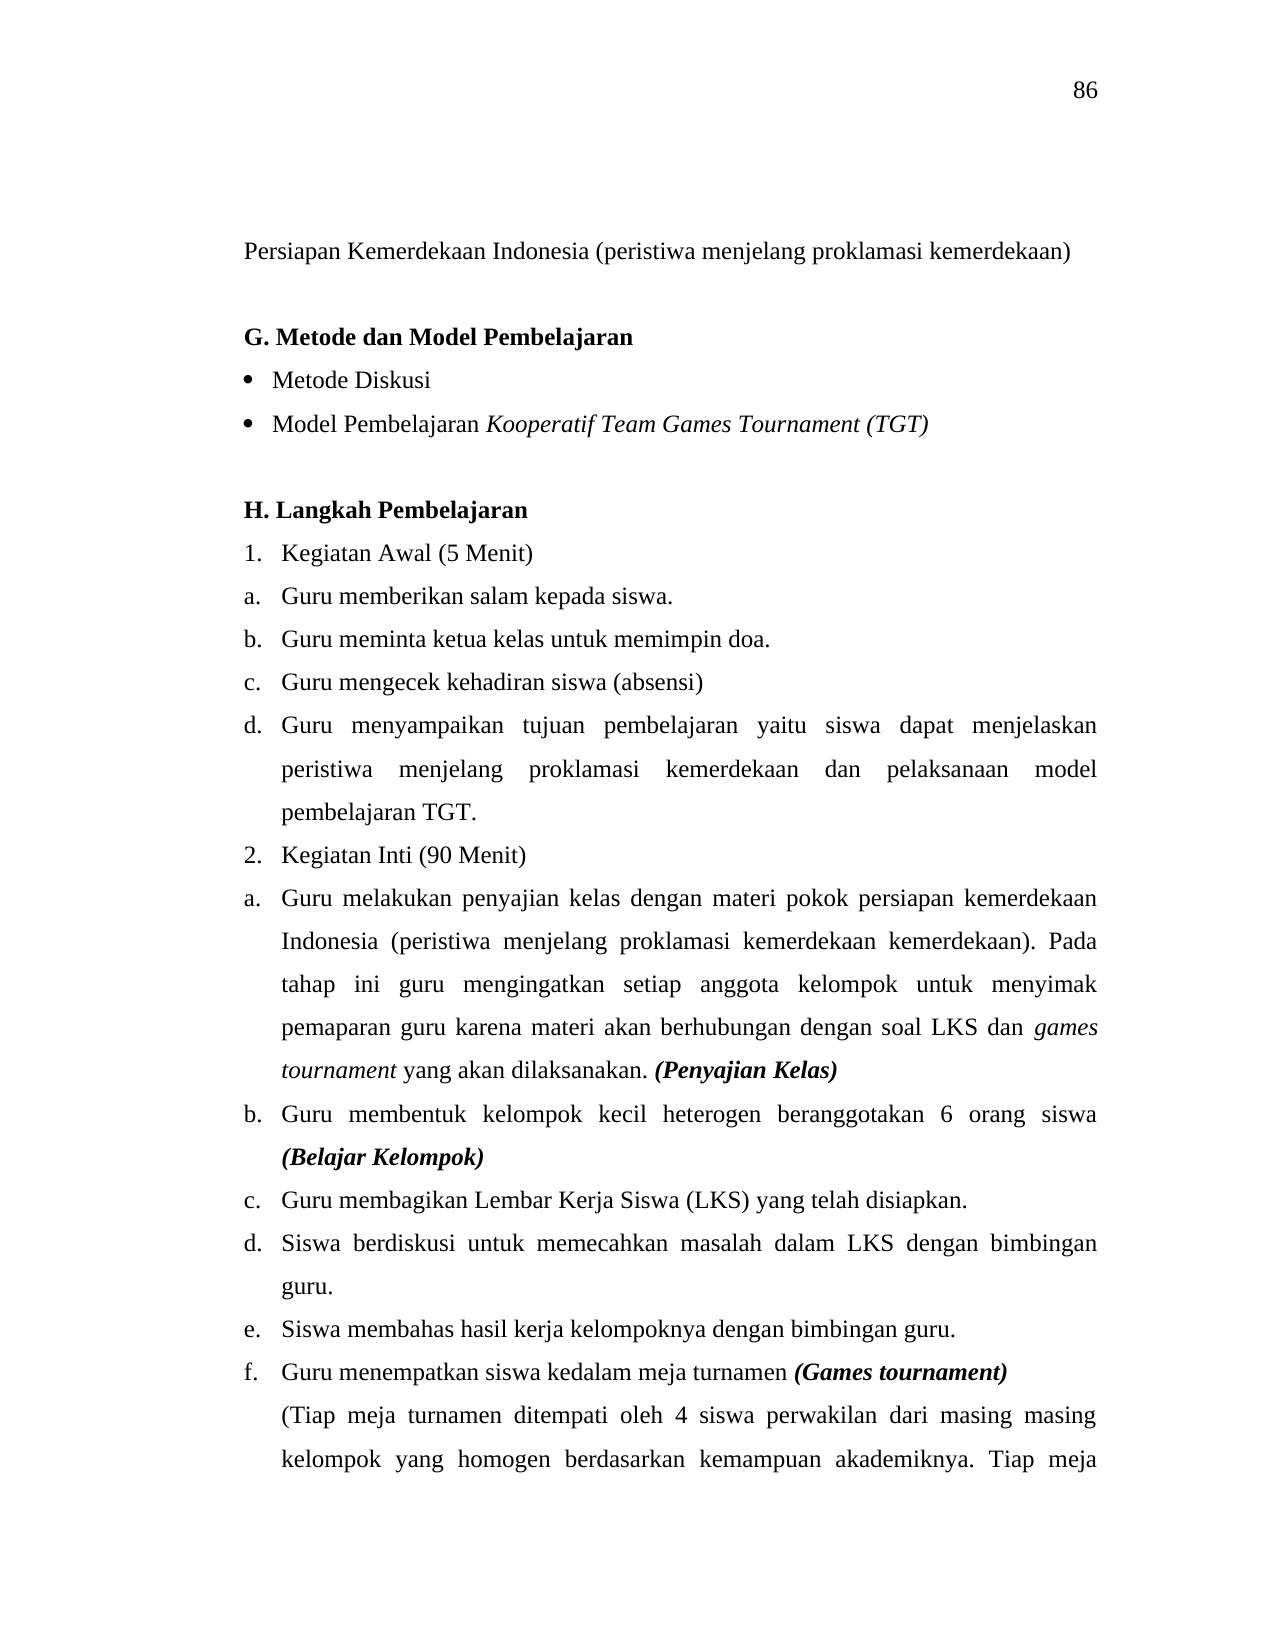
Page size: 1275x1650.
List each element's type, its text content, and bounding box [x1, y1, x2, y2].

list Guru membagikan Lembar Kerja Siswa (LKS) yang telah disiapkan. [244, 1185, 1098, 1214]
list Guru mengecek kehadiran siswa (absensi) [244, 667, 1098, 696]
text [281, 1401, 1098, 1472]
list Guru membentuk kelompok kecil heterogen beranggotakan 6 orang siswa (Belajar Kelompok) [244, 1099, 1098, 1171]
text H. Langkah Pembelajaran [244, 495, 1098, 524]
list Kegiatan Awal (5 Menit) [244, 538, 1098, 567]
list Siswa membahas hasil kerja kelompoknya dengan bimbingan guru. [244, 1314, 1098, 1343]
list Guru melakukan penyajian kelas dengan materi pokok persiapan kemerdekaan Indonesia (peristiwa menjelang proklamasi kemerdekaan kemerdekaan). Pada tahap ini guru mengingatkan setiap anggota kelompok untuk menyimak pemaparan guru karena materi akan berhubungan dengan soal LKS dan games tournament yang akan dilaksanakan. (Penyajian Kelas) [244, 883, 1098, 1084]
list Model Pembelajaran Kooperatif Team Games Tournament (TGT) [244, 409, 1098, 437]
list Guru memberikan salam kepada siswa. [244, 581, 1098, 610]
list Guru menempatkan siswa kedalam meja turnamen (Games tournament) [244, 1357, 1098, 1386]
text G. Metode dan Model Pembelajaran [244, 322, 1098, 351]
list Siswa berdiskusi untuk memecahkan masalah dalam LKS dengan bimbingan guru. [244, 1228, 1098, 1300]
text Persiapan Kemerdekaan Indonesia (peristiwa menjelang proklamasi kemerdekaan) [244, 236, 1098, 265]
list Guru meminta ketua kelas untuk memimpin doa. [244, 624, 1098, 653]
list Guru menyampaikan tujuan pembelajaran yaitu siswa dapat menjelaskan peristiwa menjelang proklamasi kemerdekaan dan pelaksanaan model pembelajaran TGT. [244, 711, 1098, 826]
list Metode Diskusi [244, 366, 1098, 394]
list Kegiatan Inti (90 Menit) [244, 840, 1098, 869]
